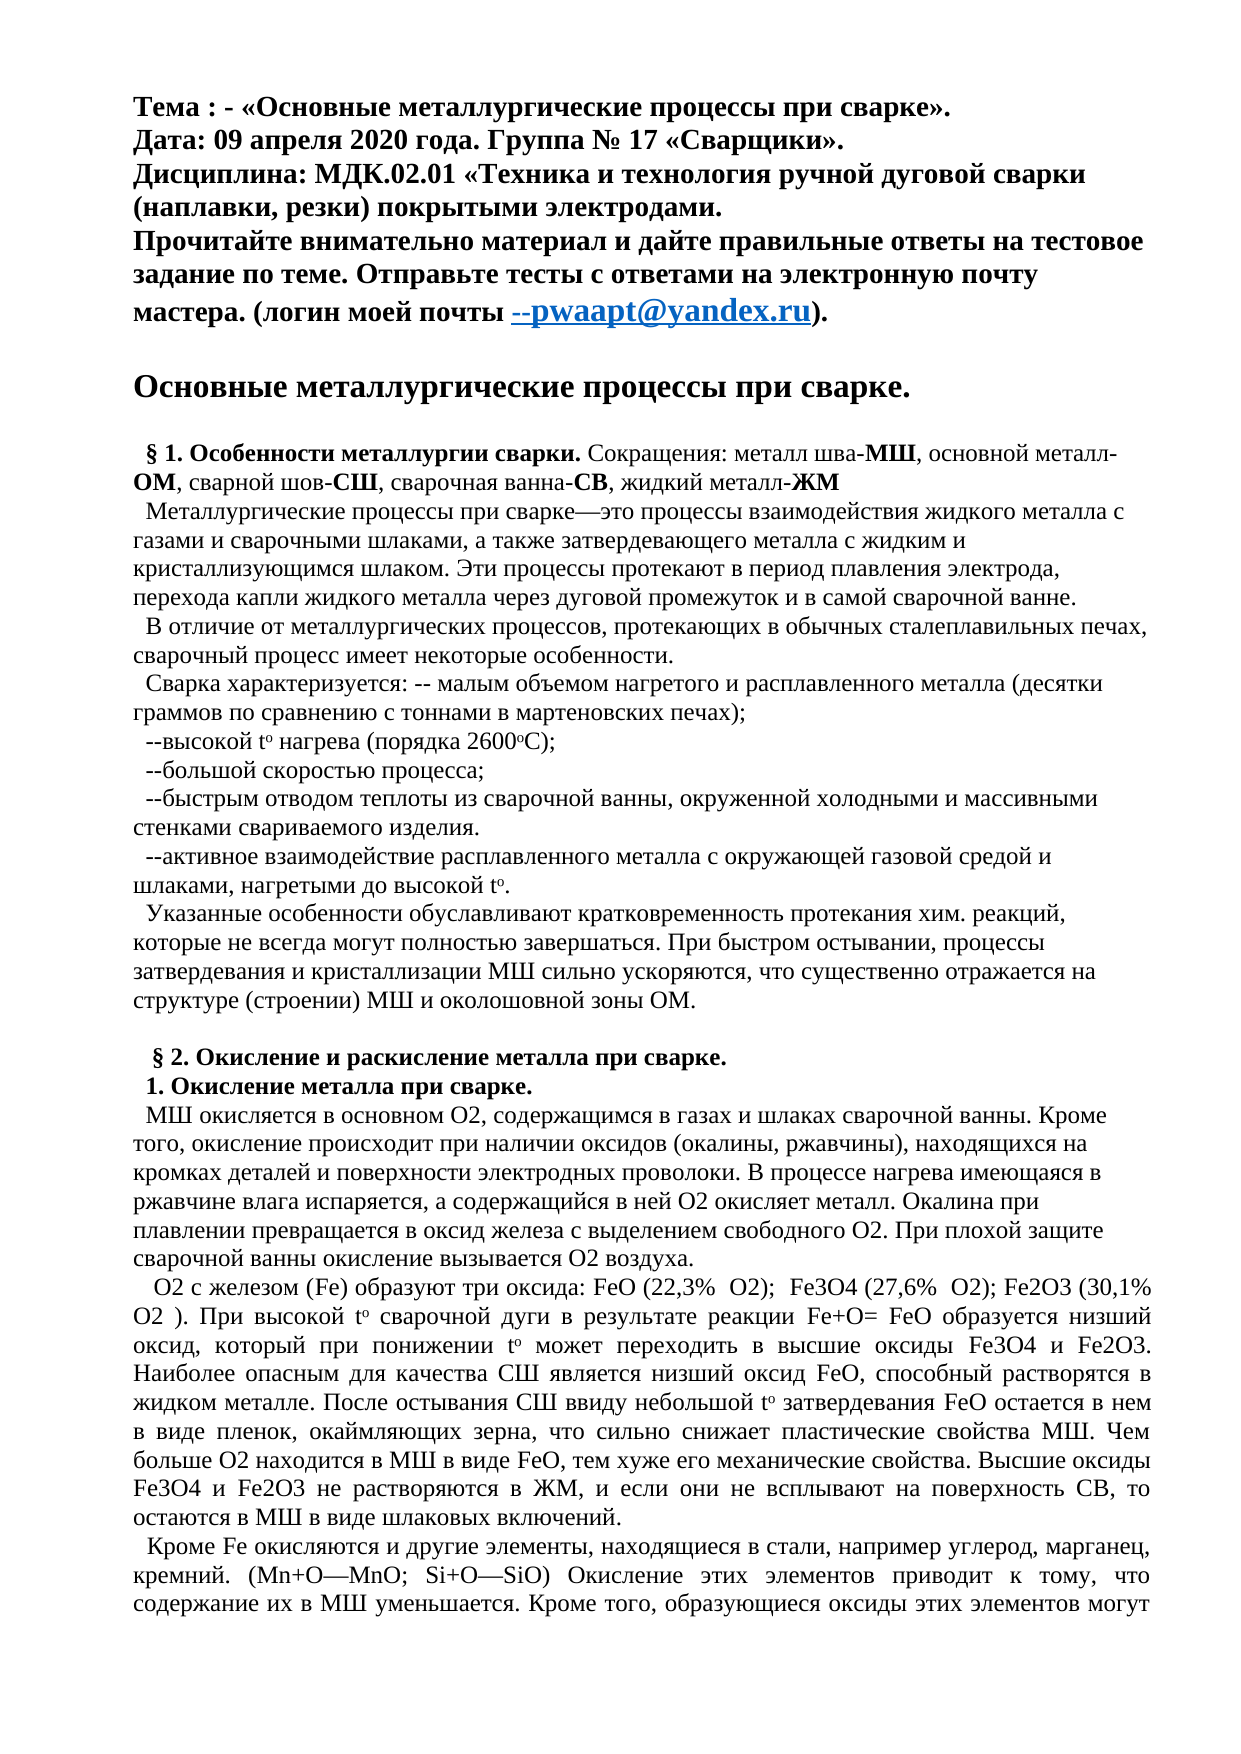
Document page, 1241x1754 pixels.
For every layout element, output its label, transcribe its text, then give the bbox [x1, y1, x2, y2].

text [133, 1531, 1152, 1617]
text МШ окисляется в основном О2, содержащимся в газах и шлаках сварочной ванны. Кроме того, окисление происходит при наличии оксидов (окалины, ржавчины), находящихся на кромках деталей и поверхности электродных проволоки. В процессе нагрева имеющаяся в ржавчине влага испаряется, а содержащийся в ней О2 окисляет металл. Окалина при плавлении превращается в оксид железа с выделением свободного О2. При плохой защите сварочной ванны окисление вызывается О2 воздуха. [133, 1100, 1152, 1272]
text Тема : - «Основные металлургические процессы при сварке». Дата: 09 апреля 2020 года. Группа № 17 «Сварщики». Дисциплина: МДК.02.01 «Техника и технология ручной дуговой сварки (наплавки, резки) покрытыми электродами. [133, 89, 1152, 223]
text Основные металлургические процессы при сварке. [133, 367, 1152, 405]
text --быстрым отводом теплоты из сварочной ванны, окруженной холодными и массивными стенками свариваемого изделия. [133, 783, 1152, 841]
text § 2. Окисление и раскисление металла при сварке. [133, 1042, 1152, 1071]
text Металлургические процессы при сварке—это процессы взаимодействия жидкого металла с газами и сварочными шлаками, а также затвердевающего металла с жидким и кристаллизующимся шлаком. Эти процессы протекают в период плавления электрода, перехода капли жидкого металла через дуговой промежуток и в самой сварочной ванне. [133, 496, 1152, 611]
text В отличие от металлургических процессов, протекающих в обычных сталеплавильных печах, сварочный процесс имеет некоторые особенности. [133, 611, 1152, 668]
text --большой скоростью процесса; [133, 755, 1152, 783]
text 1. Окисление металла при сварке. [133, 1071, 1152, 1100]
text --высокой tᵒ нагрева (порядка 2600ᵒС); [133, 726, 1152, 755]
text Сварка характеризуется: -- малым объемом нагретого и расплавленного металла (десятки граммов по сравнению с тоннами в мартеновских печах); [133, 668, 1152, 726]
text --активное взаимодействие расплавленного металла с окружающей газовой средой и шлаками, нагретыми до высокой tᵒ. [133, 841, 1152, 898]
text О2 с железом (Fe) образуют три оксида: FeО (22,3% О2); Fe3О4 (27,6% О2); Fe2О3 (30,1% О2 ). При высокой tᵒ сварочной дуги в результате реакции Fe+О= FeО образуется низший оксид, который при понижении tᵒ может переходить в высшие оксиды Fe3О4 и Fe2О3. Наиболее опасным для качества СШ является низший оксид FeО, способный растворятся в жидком металле. После остывания СШ ввиду небольшой tᵒ затвердевания FeО остается в нем в виде пленок, окаймляющих зерна, что сильно снижает пластические свойства МШ. Чем больше О2 находится в МШ в виде FeО, тем хуже его механические свойства. Высшие оксиды Fe3О4 и Fe2О3 не растворяются в ЖМ, и если они не всплывают на поверхность СВ, то остаются в МШ в виде шлаковых включений. [133, 1272, 1152, 1531]
text § 1. Особенности металлургии сварки. Сокращения: металл шва-МШ, основной металл-ОМ, сварной шов-СШ, сварочная ванна-СВ, жидкий металл-ЖМ [133, 438, 1152, 496]
text Указанные особенности обуславливают кратковременность протекания хим. реакций, которые не всегда могут полностью завершаться. При быстром остывании, процессы затвердевания и кристаллизации МШ сильно ускоряются, что существенно отражается на структуре (строении) МШ и околошовной зоны ОМ. [133, 898, 1152, 1013]
text Прочитайте внимательно материал и дайте правильные ответы на тестовое задание по теме. Отправьте тесты с ответами на электронную почту мастера. (логин моей почты --pwaapt@yandex.ru). [133, 223, 1152, 328]
